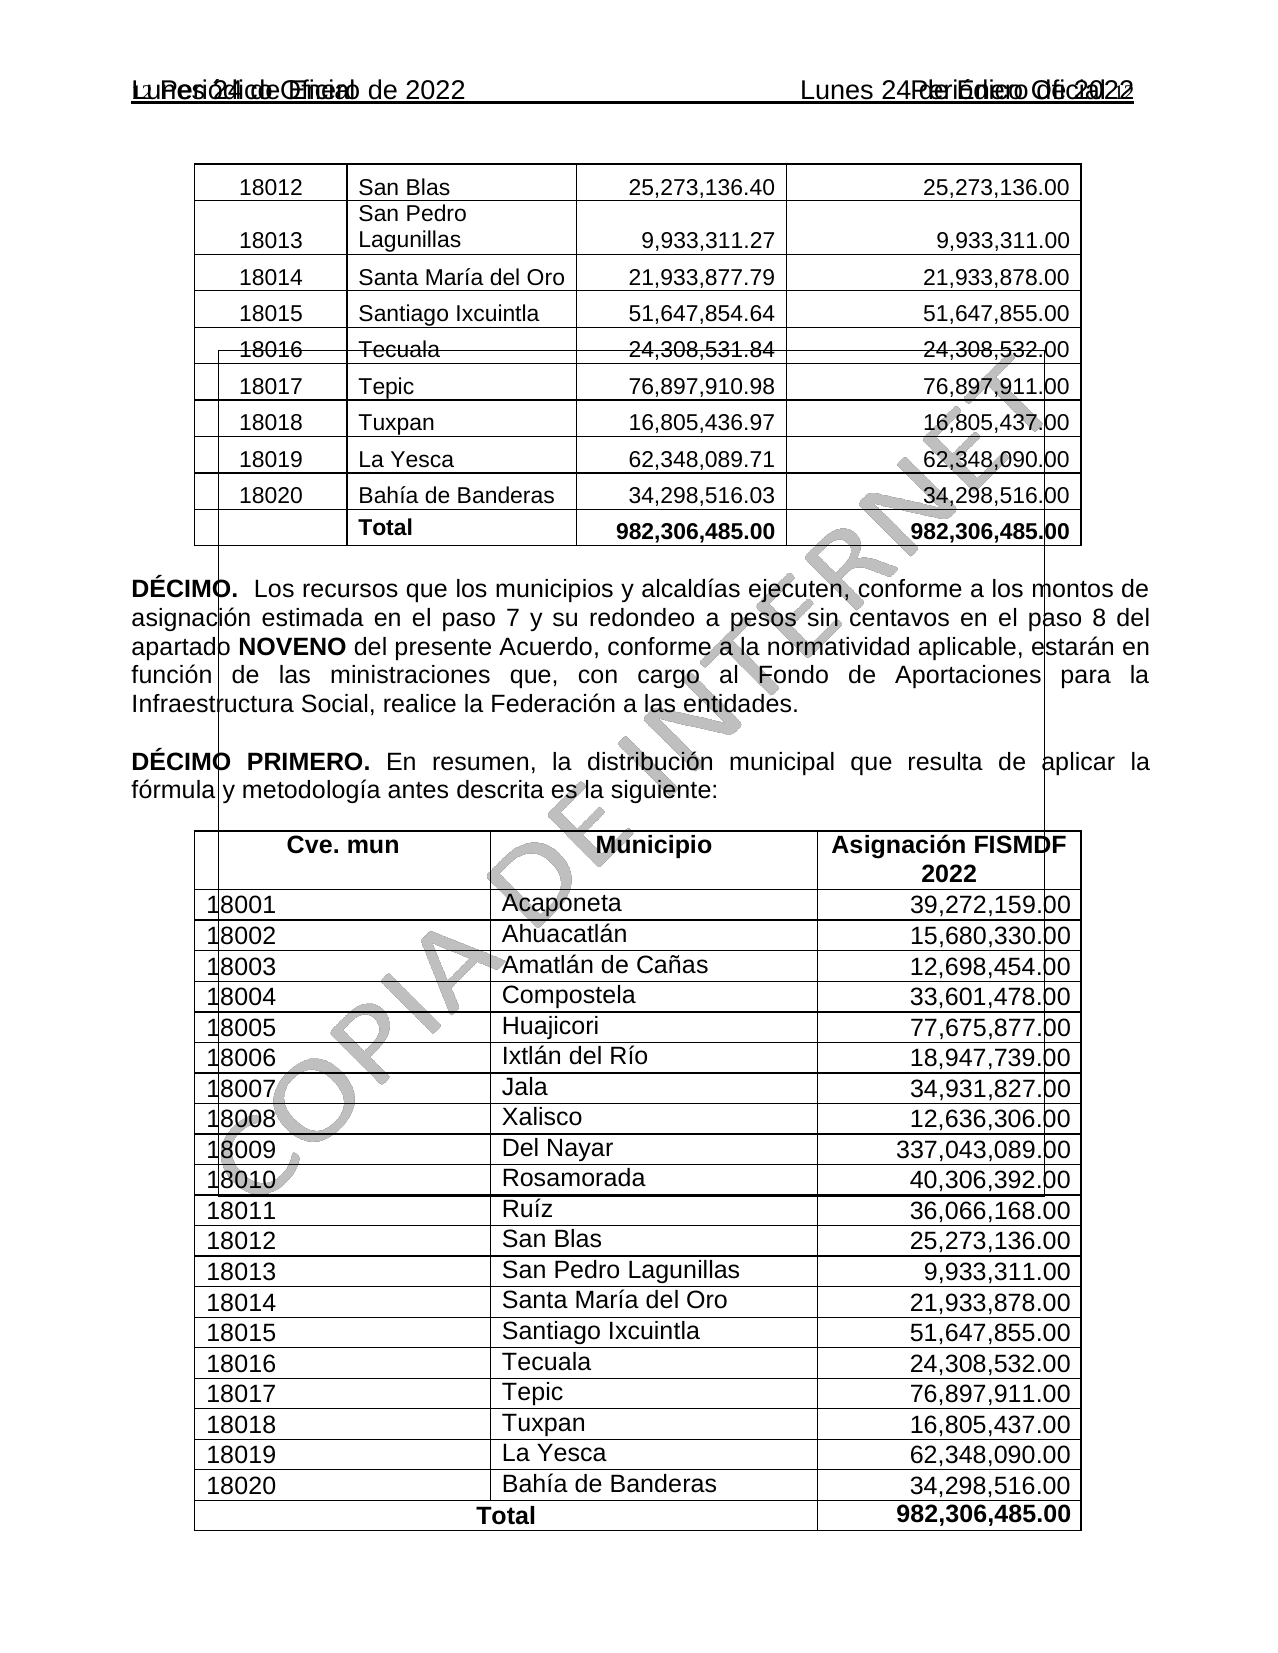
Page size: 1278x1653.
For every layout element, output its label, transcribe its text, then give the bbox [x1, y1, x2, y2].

table_cell 76,897,911.00 [787, 364, 1080, 399]
table_cell La Yesca [348, 437, 576, 472]
table_cell Bahía de Banderas [491, 1470, 817, 1500]
table_cell Tecuala [348, 328, 576, 363]
table_cell 18012 [195, 1226, 490, 1255]
table_cell 51,647,854.64 [577, 291, 786, 327]
table_cell Acaponeta [491, 890, 817, 919]
table_cell 18020 [195, 1470, 490, 1500]
table_cell 18006 [195, 1043, 490, 1072]
table_cell [195, 510, 346, 545]
table_cell 18002 [195, 921, 490, 950]
table_cell Tepic [348, 364, 576, 399]
table_cell 62,348,089.71 [577, 437, 786, 472]
table_cell Total [348, 510, 576, 545]
table_header 18012 [195, 165, 346, 200]
table_header Cve. mun [195, 832, 490, 889]
table_cell Tuxpan [491, 1409, 817, 1439]
table_cell 18014 [195, 255, 346, 290]
table_cell 76,897,910.98 [577, 364, 786, 399]
table_cell 62,348,090.00 [818, 1440, 1080, 1469]
table_header 25,273,136.00 [787, 165, 1080, 200]
table_cell 16,805,437.00 [787, 401, 1080, 436]
table_cell 15,680,330.00 [818, 921, 1080, 950]
table_cell 9,933,311.00 [818, 1257, 1080, 1286]
picture [219, 804, 1044, 830]
table_cell Compostela [491, 982, 817, 1011]
table_cell 36,066,168.00 [818, 1196, 1080, 1225]
table_cell 18003 [195, 951, 490, 981]
table_cell Ixtlán del Río [491, 1043, 817, 1072]
table_cell 9,933,311.27 [577, 201, 786, 254]
table_cell 51,647,855.00 [818, 1318, 1080, 1347]
table_cell 18001 [195, 890, 490, 919]
table_cell San Pedro Lagunillas [491, 1257, 817, 1286]
table_cell 18008 [195, 1104, 490, 1133]
table_cell 39,272,159.00 [818, 890, 1080, 919]
table_cell 18015 [195, 1318, 490, 1347]
table_cell 18014 [195, 1287, 490, 1317]
table_cell 21,933,878.00 [787, 255, 1080, 290]
table_cell 18,947,739.00 [818, 1043, 1080, 1072]
table_cell 21,933,877.79 [577, 255, 786, 290]
table_cell 21,933,878.00 [818, 1287, 1080, 1317]
table_cell Santa María del Oro [491, 1287, 817, 1317]
table_cell 18018 [195, 401, 346, 436]
table_cell 18009 [195, 1135, 490, 1164]
picture [219, 546, 1044, 574]
table_header 25,273,136.40 [577, 165, 786, 200]
table_cell Ahuacatlán [491, 921, 817, 950]
table_cell Bahía de Banderas [348, 474, 576, 509]
table_cell 18019 [195, 1440, 490, 1469]
table_cell 25,273,136.00 [818, 1226, 1080, 1255]
table_cell San Pedro Lagunillas [348, 201, 576, 254]
table_cell Rosamorada [491, 1165, 817, 1194]
table_cell 34,298,516.00 [787, 474, 1080, 509]
table_cell 16,805,437.00 [818, 1409, 1080, 1439]
table_cell 982,306,485.00 [577, 510, 786, 545]
table_cell 24,308,532.00 [818, 1348, 1080, 1378]
table_cell 62,348,090.00 [787, 437, 1080, 472]
table_cell 18017 [195, 364, 346, 399]
table_cell La Yesca [491, 1440, 817, 1469]
table_cell 34,298,516.03 [577, 474, 786, 509]
table_cell 18013 [195, 1257, 490, 1286]
table_cell 24,308,531.84 [577, 328, 786, 363]
table_cell 9,933,311.00 [787, 201, 1080, 254]
table_cell 77,675,877.00 [818, 1013, 1080, 1042]
table_cell Tepic [491, 1379, 817, 1408]
text DÉCIMO. Los recursos que los municipios y alcaldías ejecuten, conforme a los montos de asignación estimada en el paso 7 y su redondeo a pesos sin centavos en el paso 8 del apartado NOVENO del presente Acuerdo, conforme a la normatividad aplicable, estarán en función de las ministraciones que, con cargo al Fondo de Aportaciones para la Infraestructura Social, realice la Federación a las entidades. [131, 574, 1150, 718]
table_cell 337,043,089.00 [818, 1135, 1080, 1164]
table_cell Tecuala [491, 1348, 817, 1378]
table_cell Santiago Ixcuintla [348, 291, 576, 327]
table_cell 18015 [195, 291, 346, 327]
table_cell 34,931,827.00 [818, 1074, 1080, 1103]
table_cell 18017 [195, 1379, 490, 1408]
table_cell 12,698,454.00 [818, 951, 1080, 981]
table_cell 18007 [195, 1074, 490, 1103]
table_cell Tuxpan [348, 401, 576, 436]
table_cell 18016 [195, 328, 346, 363]
table_cell 18013 [195, 201, 346, 254]
table_cell 18011 [195, 1196, 490, 1225]
table_cell Xalisco [491, 1104, 817, 1133]
table_cell Santiago Ixcuintla [491, 1318, 817, 1347]
table_cell Jala [491, 1074, 817, 1103]
table_cell 24,308,532.00 [787, 328, 1080, 363]
table_cell 12,636,306.00 [818, 1104, 1080, 1133]
table_cell 18018 [195, 1409, 490, 1439]
table_cell 51,647,855.00 [787, 291, 1080, 327]
table_cell 982,306,485.00 [787, 510, 1080, 545]
table_cell 40,306,392.00 [818, 1165, 1080, 1194]
table_cell Ruíz [491, 1196, 817, 1225]
table_cell 76,897,911.00 [818, 1379, 1080, 1408]
table_cell 34,298,516.00 [818, 1470, 1080, 1500]
table_cell 18004 [195, 982, 490, 1011]
table_header Municipio [491, 832, 817, 889]
table_cell San Blas [491, 1226, 817, 1255]
table_cell 18010 [195, 1165, 490, 1194]
table_cell 18005 [195, 1013, 490, 1042]
table_cell 18016 [195, 1348, 490, 1378]
table_cell Del Nayar [491, 1135, 817, 1164]
picture [219, 718, 1044, 747]
table_cell 33,601,478.00 [818, 982, 1080, 1011]
table_cell Amatlán de Cañas [491, 951, 817, 981]
table_cell 18020 [195, 474, 346, 509]
table_cell 18019 [195, 437, 346, 472]
table_cell 982,306,485.00 [818, 1501, 1080, 1530]
table_header San Blas [348, 165, 576, 200]
table_cell Total [195, 1501, 817, 1530]
table_header Asignación FISMDF 2022 [818, 832, 1080, 889]
table_cell Santa María del Oro [348, 255, 576, 290]
text DÉCIMO PRIMERO. En resumen, la distribución municipal que resulta de aplicar la fórmula y metodología antes descrita es la siguiente: [131, 747, 1150, 804]
table_cell 16,805,436.97 [577, 401, 786, 436]
table_cell Huajicori [491, 1013, 817, 1042]
